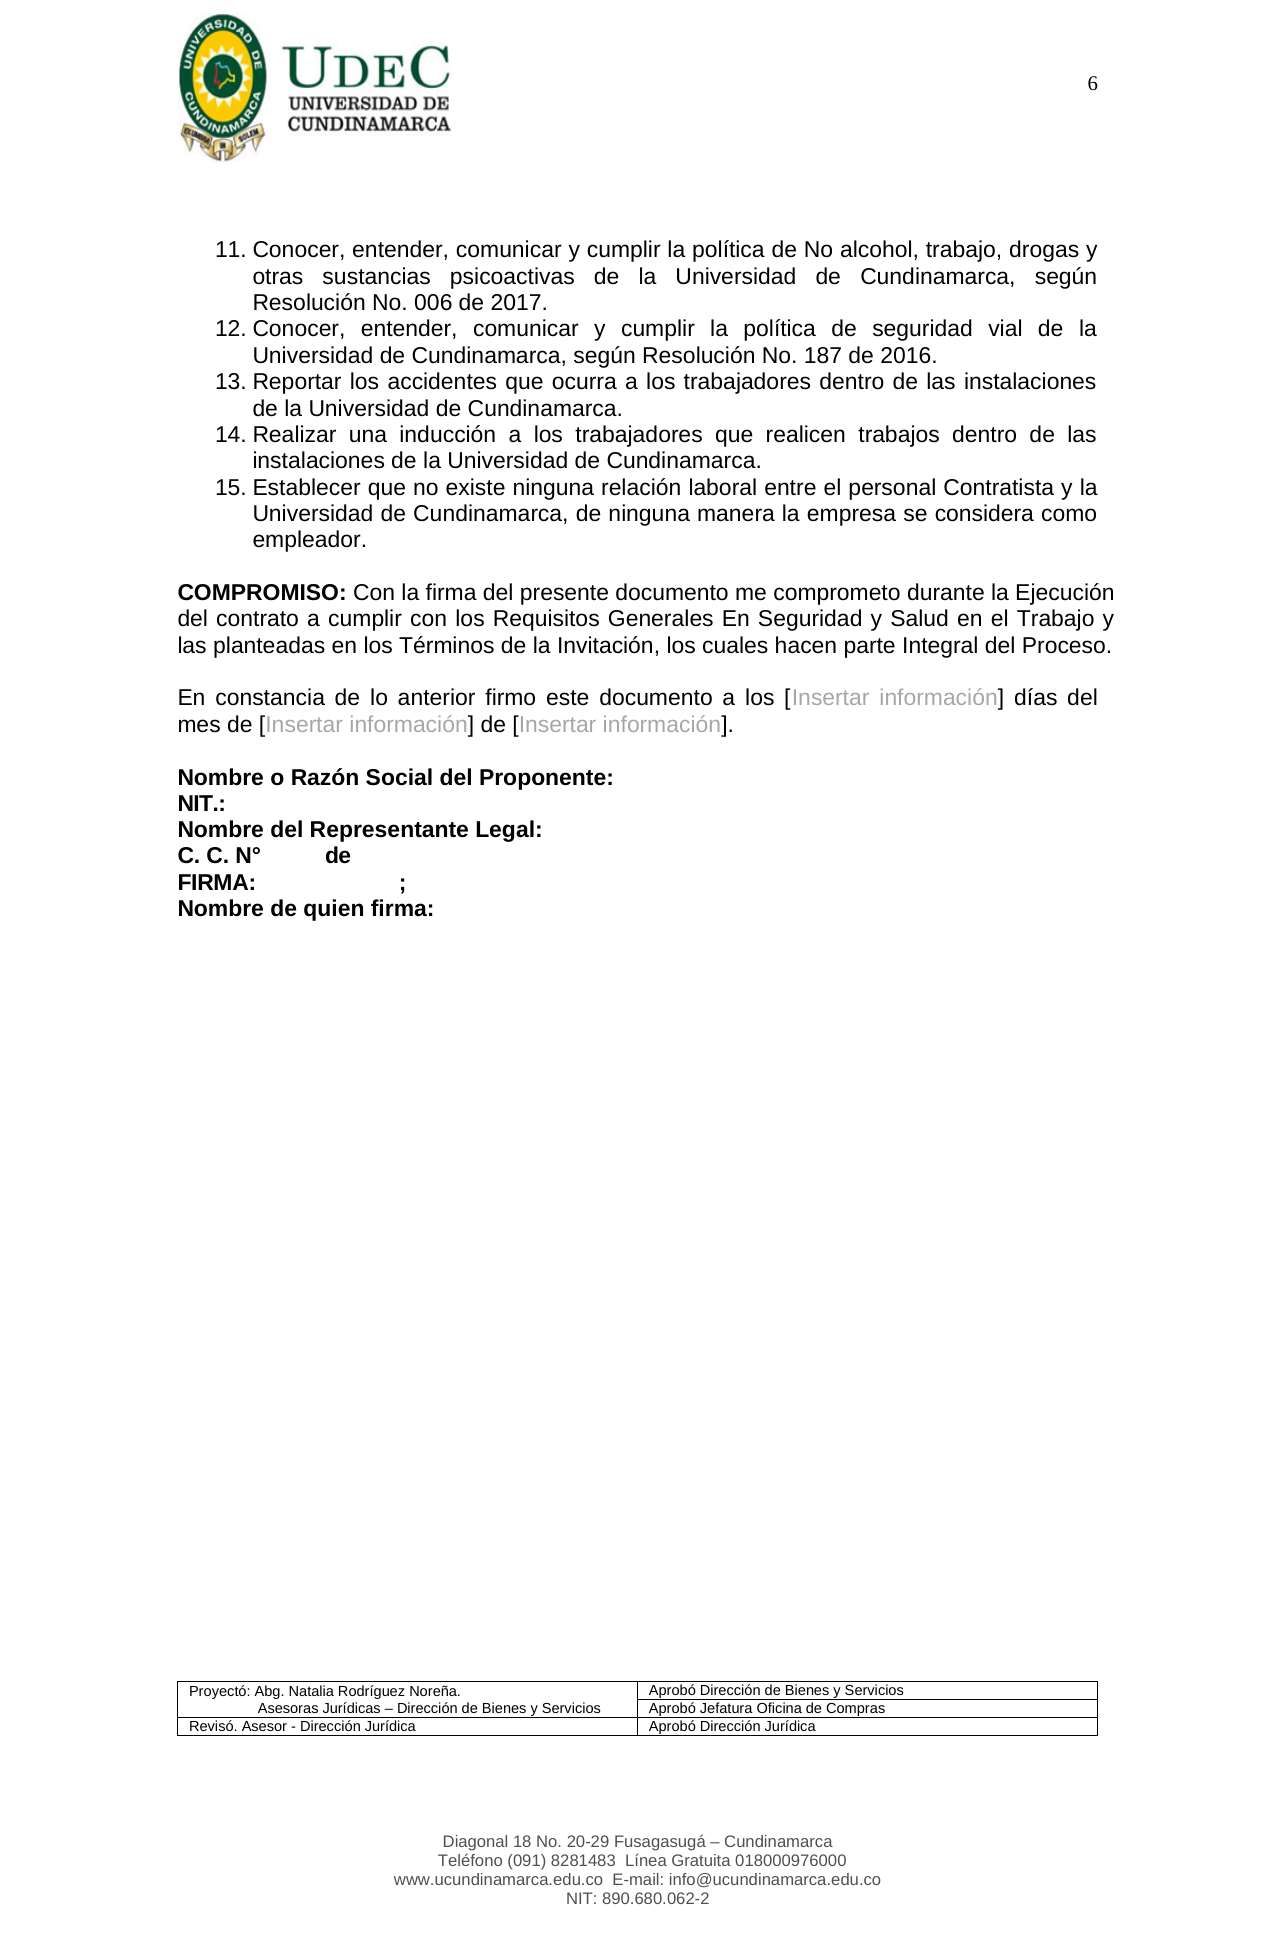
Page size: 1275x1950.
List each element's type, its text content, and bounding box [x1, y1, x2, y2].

list Establecer que no existe ninguna relación laboral entre el personal Contratista y la Universidad de Cundinamarca, de ninguna manera la empresa se considera como empleador. [215, 473, 1098, 553]
text En constancia de lo anterior firmo este documento a los [Insertar información] días del mes de [Insertar información] de [Insertar información]. [177, 684, 1098, 737]
text Nombre de quien firma: [177, 895, 1098, 922]
list Conocer, entender, comunicar y cumplir la política de seguridad vial de la Universidad de Cundinamarca, según Resolución No. 187 de 2016. [215, 315, 1098, 368]
text C. C. N° de [177, 842, 1098, 869]
list Realizar una inducción a los trabajadores que realicen trabajos dentro de las instalaciones de la Universidad de Cundinamarca. [215, 421, 1098, 473]
text FIRMA: ; [177, 869, 1098, 895]
picture [178, 13, 453, 163]
text NIT.: [177, 790, 1098, 816]
text Nombre o Razón Social del Proponente: [177, 763, 1098, 790]
text Nombre del Representante Legal: [177, 816, 1098, 842]
list Reportar los accidentes que ocurra a los trabajadores dentro de las instalaciones de la Universidad de Cundinamarca. [215, 368, 1098, 421]
text COMPROMISO: Con la firma del presente documento me comprometo durante la Ejecución del contrato a cumplir con los Requisitos Generales En Seguridad y Salud en el Trabajo y las planteadas en los Términos de la Invitación, los cuales hacen parte Integral del Proceso. [177, 579, 1115, 658]
list Conocer, entender, comunicar y cumplir la política de No alcohol, trabajo, drogas y otras sustancias psicoactivas de la Universidad de Cundinamarca, según Resolución No. 006 de 2017. [215, 236, 1098, 315]
